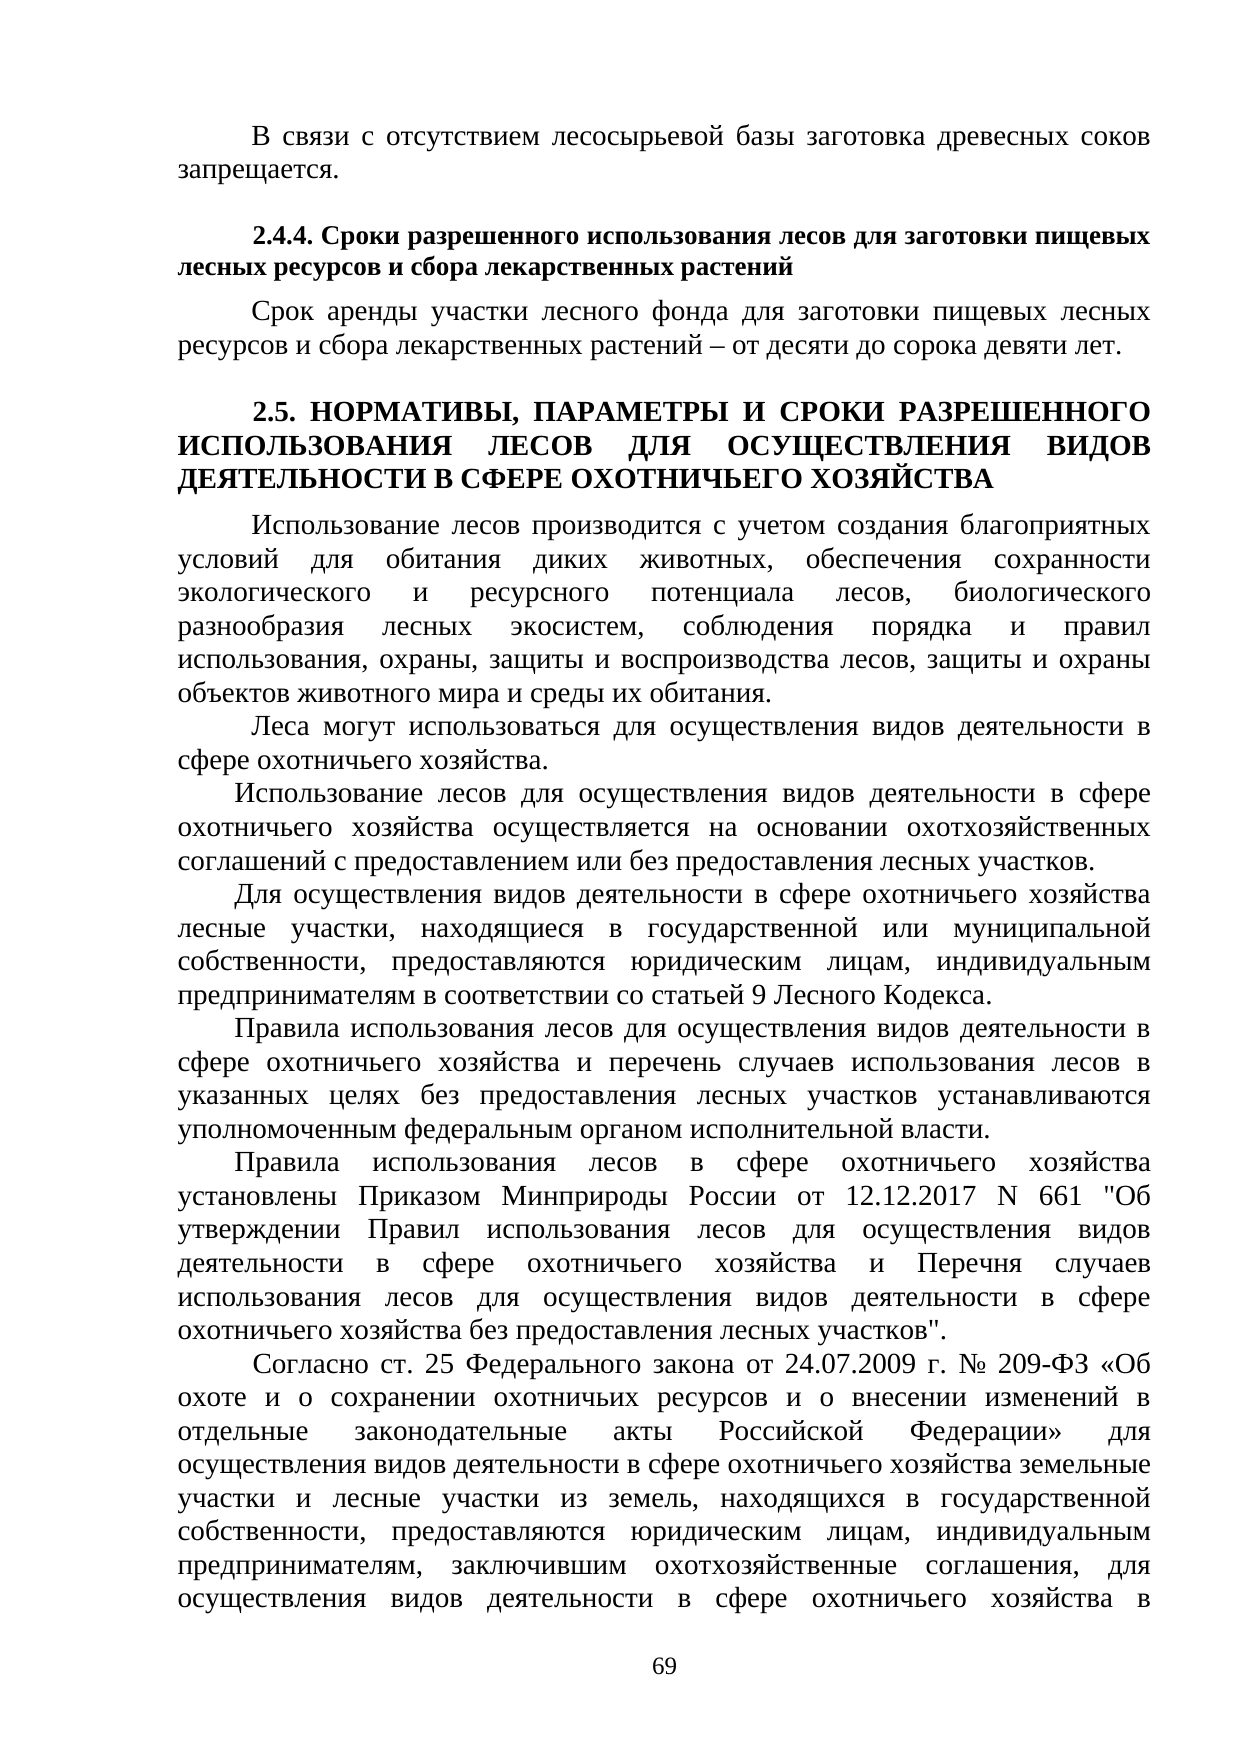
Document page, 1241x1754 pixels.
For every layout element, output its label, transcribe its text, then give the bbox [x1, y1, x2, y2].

text В связи с отсутствием лесосырьевой базы заготовка древесных соков запрещается. [177, 118, 1152, 185]
text Срок аренды участки лесного фонда для заготовки пищевых лесных ресурсов и сбора лекарственных растений – от десяти до сорока девяти лет. [177, 293, 1152, 361]
text 2.5. НОРМАТИВЫ, ПАРАМЕТРЫ И СРОКИ РАЗРЕШЕННОГО ИСПОЛЬЗОВАНИЯ ЛЕСОВ ДЛЯ ОСУЩЕСТВЛЕНИЯ ВИДОВ ДЕЯТЕЛЬНОСТИ В СФЕРЕ ОХОТНИЧЬЕГО ХОЗЯЙСТВА [177, 394, 1152, 495]
text Правила использования лесов в сфере охотничьего хозяйства установлены Приказом Минприроды России от 12.12.2017 N 661 "Об утверждении Правил использования лесов для осуществления видов деятельности в сфере охотничьего хозяйства и Перечня случаев использования лесов для осуществления видов деятельности в сфере охотничьего хозяйства без предоставления лесных участков". [177, 1144, 1152, 1346]
text 2.4.4. Сроки разрешенного использования лесов для заготовки пищевых лесных ресурсов и сбора лекарственных растений [177, 219, 1152, 281]
text Леса могут использоваться для осуществления видов деятельности в сфере охотничьего хозяйства. [177, 708, 1152, 776]
text Использование лесов производится с учетом создания благоприятных условий для обитания диких животных, обеспечения сохранности экологического и ресурсного потенциала лесов, биологического разнообразия лесных экосистем, соблюдения порядка и правил использования, охраны, защиты и воспроизводства лесов, защиты и охраны объектов животного мира и среды их обитания. [177, 507, 1152, 708]
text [177, 1346, 1152, 1614]
text Правила использования лесов для осуществления видов деятельности в сфере охотничьего хозяйства и перечень случаев использования лесов в указанных целях без предоставления лесных участков устанавливаются уполномоченным федеральным органом исполнительной власти. [177, 1010, 1152, 1144]
text Для осуществления видов деятельности в сфере охотничьего хозяйства лесные участки, находящиеся в государственной или муниципальной собственности, предоставляются юридическим лицам, индивидуальным предпринимателям в соответствии со статьей 9 Лесного Кодекса. [177, 876, 1152, 1010]
text Использование лесов для осуществления видов деятельности в сфере охотничьего хозяйства осуществляется на основании охотхозяйственных соглашений с предоставлением или без предоставления лесных участков. [177, 776, 1152, 876]
